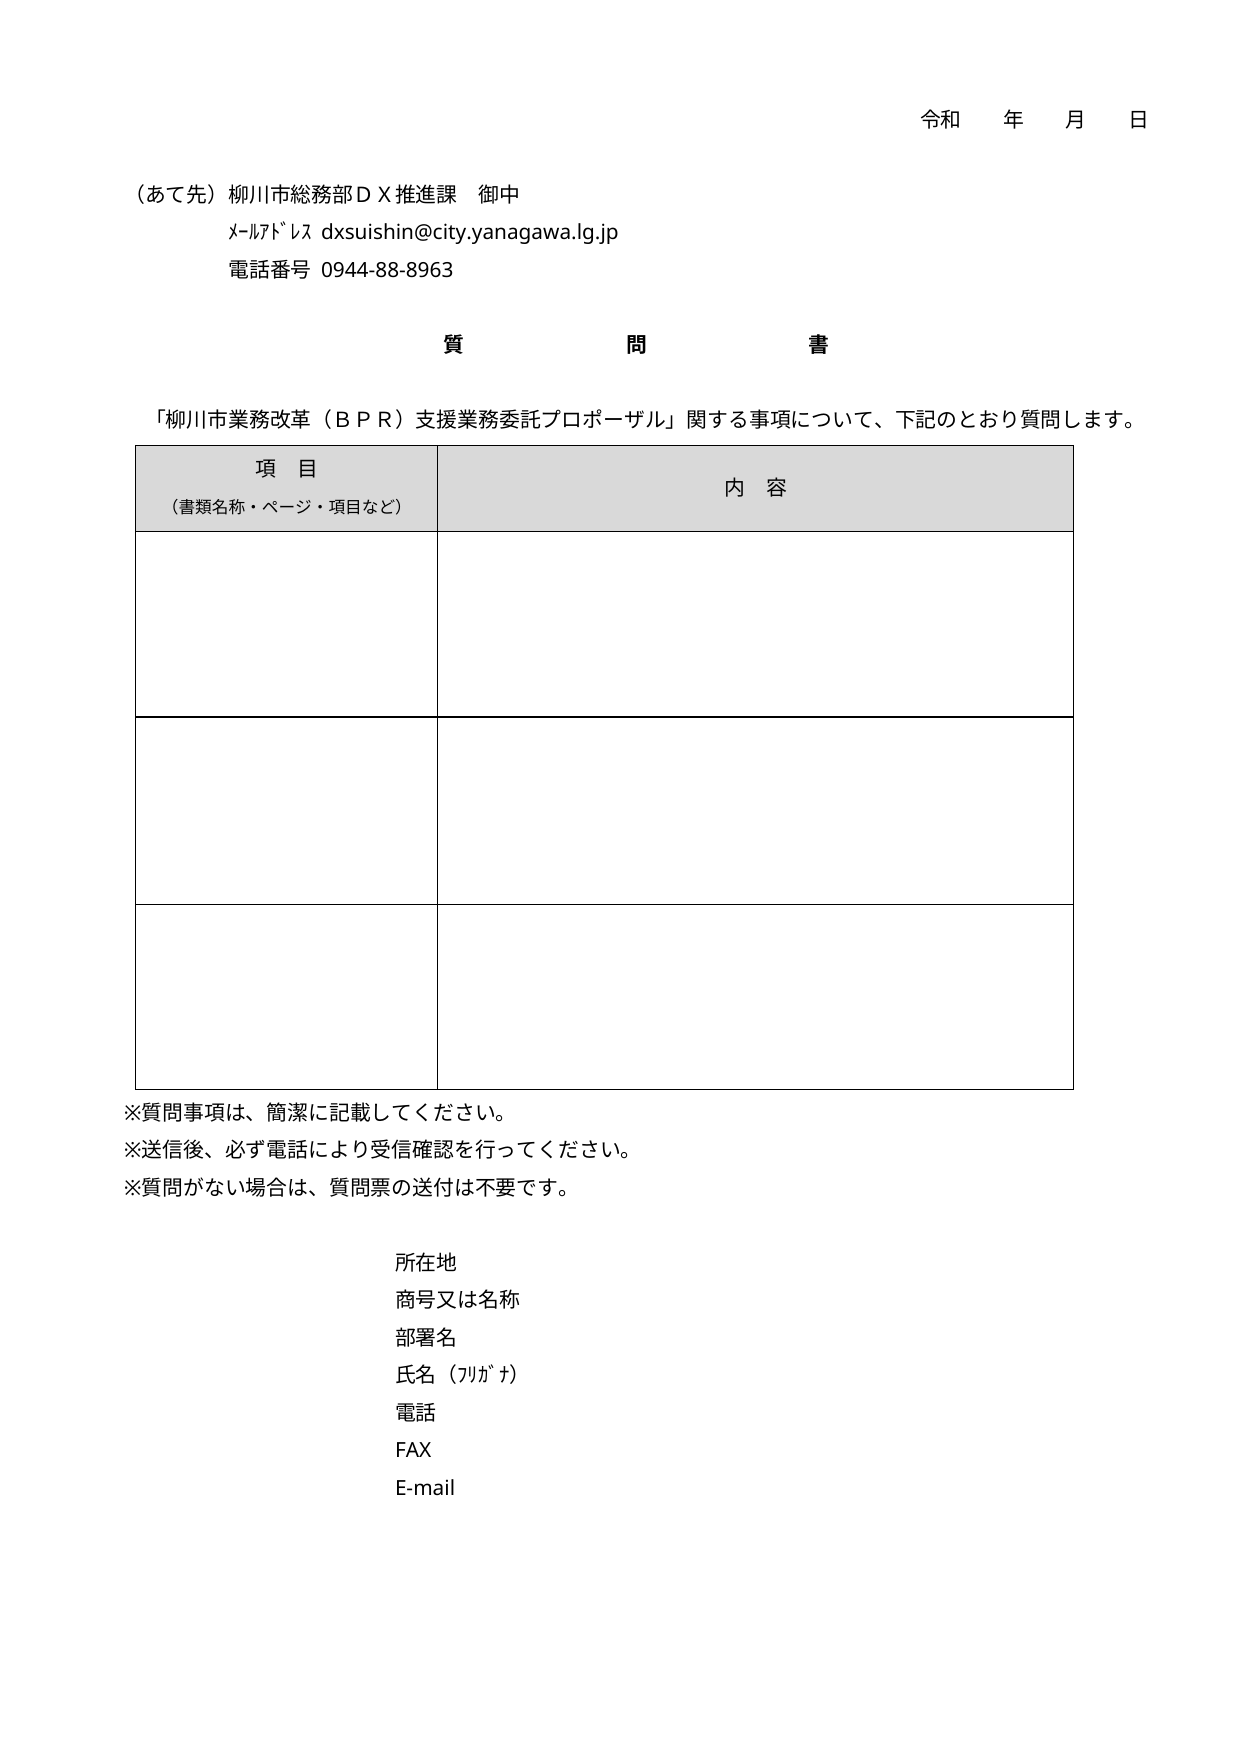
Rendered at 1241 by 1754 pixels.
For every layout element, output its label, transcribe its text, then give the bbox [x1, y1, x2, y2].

text 商号又は名称 [124, 1288, 1149, 1313]
text 電話 [124, 1400, 1149, 1425]
table_cell [136, 532, 437, 716]
text （あて先）柳川市総務部ＤＸ推進課 御中 [124, 182, 1149, 207]
text 所在地 [124, 1250, 1149, 1275]
table_cell [438, 905, 1073, 1089]
text 質問書 [124, 332, 1149, 357]
table_cell [136, 905, 437, 1089]
text ﾒｰﾙｱﾄﾞﾚｽ dxsuishin@city.yanagawa.lg.jp [124, 220, 1149, 245]
table_header 項 目 （書類名称・ページ・項目など） [136, 446, 437, 531]
text 電話番号 0944-88-8963 [124, 257, 1149, 282]
table_cell [136, 718, 437, 904]
table_cell [438, 718, 1073, 904]
text ※送信後、必ず電話により受信確認を行ってください。 [124, 1138, 1149, 1163]
text FAX [124, 1438, 1149, 1463]
text 「柳川市業務改革（ＢＰＲ）支援業務委託プロポーザル」関する事項について、下記のとおり質問します。 [124, 407, 1149, 432]
table_cell [438, 532, 1073, 716]
text ※質問がない場合は、質問票の送付は不要です。 [124, 1175, 1149, 1200]
text ※質問事項は、簡潔に記載してください。 [124, 1100, 1149, 1125]
text 令和 年 月 日 [124, 107, 1149, 132]
table_header 内 容 [438, 446, 1073, 531]
text E-mail [124, 1475, 1149, 1500]
text 部署名 [124, 1325, 1149, 1350]
text 氏名（ﾌﾘｶﾞﾅ） [124, 1363, 1149, 1388]
